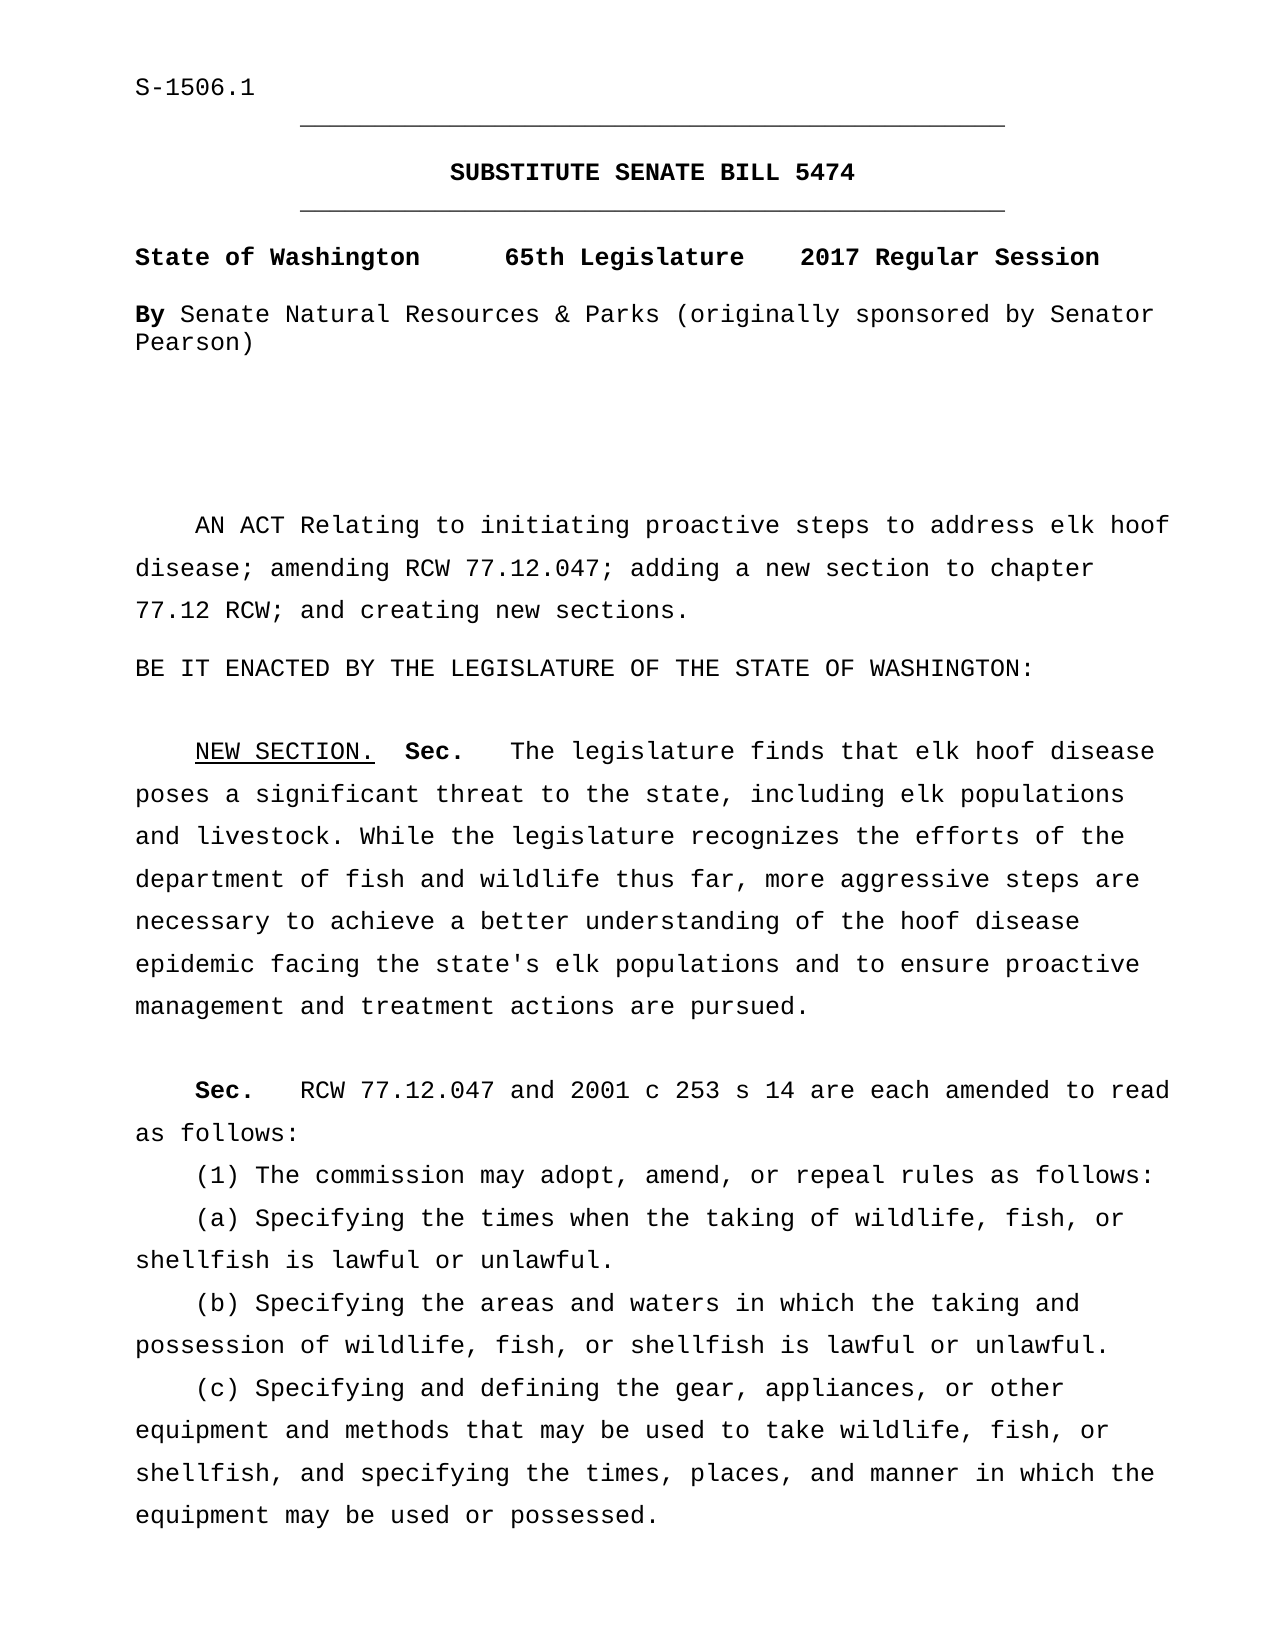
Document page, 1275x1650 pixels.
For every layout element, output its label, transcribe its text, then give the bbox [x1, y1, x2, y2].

text By Senate Natural Resources & Parks (originally sponsored by Senator Pearson) [135, 302, 1170, 358]
text Sec. RCW 77.12.047 and 2001 c 253 s 14 are each amended to read as follows: [135, 1065, 1170, 1150]
text (c) Specifying and defining the gear, appliances, or other equipment and methods that may be used to take wildlife, fish, or shellfish, and specifying the times, places, and manner in which the equipment may be used or possessed. [135, 1362, 1170, 1532]
text AN ACT Relating to initiating proactive steps to address elk hoof disease; amending RCW 77.12.047; adding a new section to chapter 77.12 RCW; and creating new sections. [135, 500, 1170, 627]
text (1) The commission may adopt, amend, or repeal rules as follows: [135, 1150, 1170, 1192]
text SUBSTITUTE SENATE BILL 5474 [135, 160, 1170, 188]
text State of Washington 65th Legislature 2017 Regular Session [135, 245, 1170, 273]
text _______________________________________________ [135, 103, 1170, 132]
text _______________________________________________ [135, 188, 1170, 217]
text (b) Specifying the areas and waters in which the taking and possession of wildlife, fish, or shellfish is lawful or unlawful. [135, 1277, 1170, 1362]
text S-1506.1 [135, 75, 1170, 103]
text BE IT ENACTED BY THE LEGISLATURE OF THE STATE OF WASHINGTON: [135, 656, 1170, 684]
text (a) Specifying the times when the taking of wildlife, fish, or shellfish is lawful or unlawful. [135, 1192, 1170, 1277]
text NEW SECTION. Sec. The legislature finds that elk hoof disease poses a significant threat to the state, including elk populations and livestock. While the legislature recognizes the efforts of the department of fish and wildlife thus far, more aggressive steps are necessary to achieve a better understanding of the hoof disease epidemic facing the state's elk populations and to ensure proactive management and treatment actions are pursued. [135, 726, 1170, 1023]
